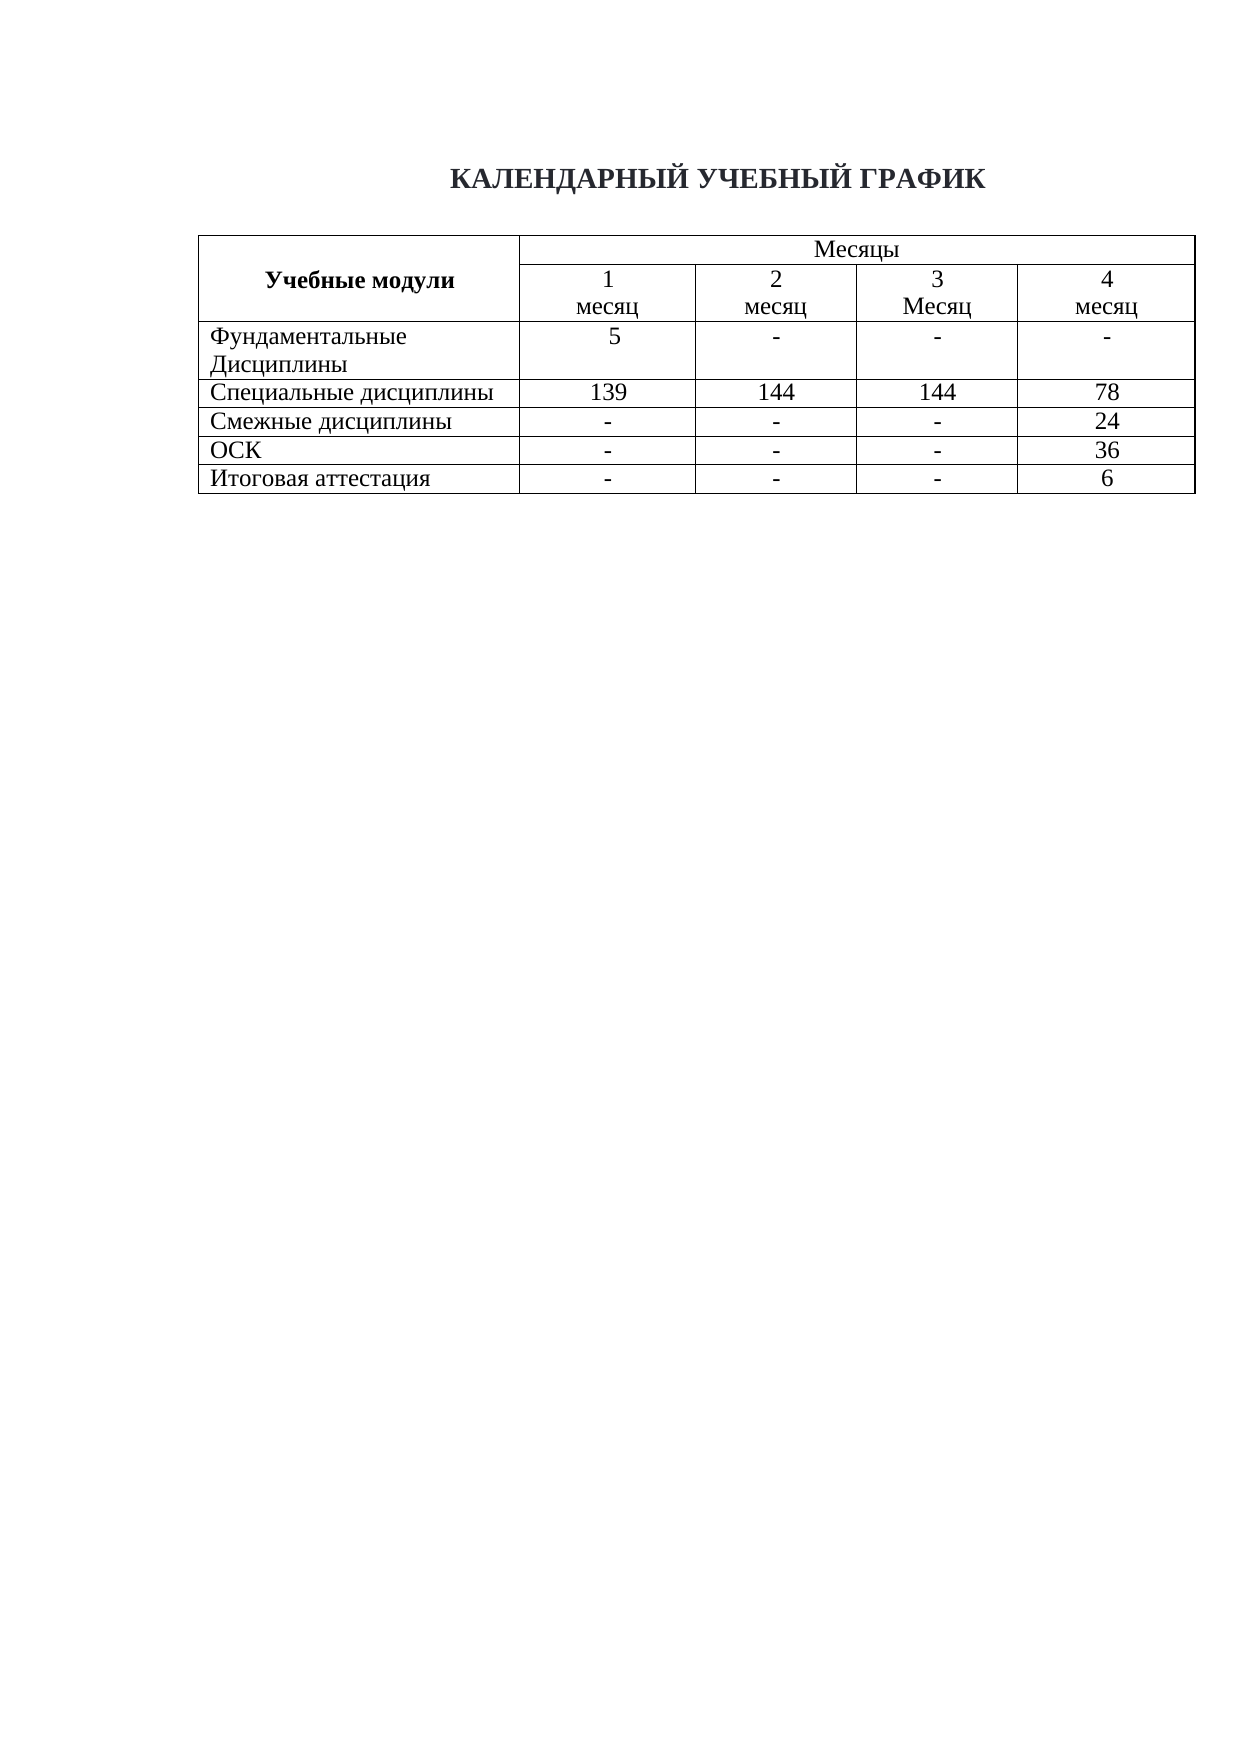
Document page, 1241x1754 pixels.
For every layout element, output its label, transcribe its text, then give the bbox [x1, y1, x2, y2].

table_cell 144 [857, 380, 1017, 407]
table_cell - [520, 465, 695, 493]
table_cell ОСК [199, 437, 519, 464]
table_header Месяцы [520, 236, 1194, 264]
table_cell - [857, 437, 1017, 464]
list КАЛЕНДАРНЫЙ УЧЕБНЫЙ ГРАФИК [450, 161, 1152, 194]
table_cell 5 [520, 322, 695, 378]
table_cell - [857, 322, 1017, 378]
table_cell - [696, 408, 856, 436]
table_header Учебные модули [199, 236, 519, 321]
table_cell - [520, 437, 695, 464]
table_cell 78 [1018, 380, 1194, 407]
table_cell 4 месяц [1018, 265, 1194, 321]
table_cell 1 месяц [520, 265, 695, 321]
table_cell 36 [1018, 437, 1194, 464]
table_cell - [696, 322, 856, 378]
table_cell - [696, 437, 856, 464]
table_cell Фундаментальные Дисциплины [199, 322, 519, 378]
table_cell - [857, 408, 1017, 436]
table_cell Итоговая аттестация [199, 465, 519, 493]
table_cell 144 [696, 380, 856, 407]
table_cell - [1018, 322, 1194, 378]
table_cell 139 [520, 380, 695, 407]
table_cell - [857, 465, 1017, 493]
table_cell 3 Месяц [857, 265, 1017, 321]
table_cell 2 месяц [696, 265, 856, 321]
table_cell - [696, 465, 856, 493]
table_cell 6 [1018, 465, 1194, 493]
table_cell 24 [1018, 408, 1194, 436]
table_cell Смежные дисциплины [199, 408, 519, 436]
table_cell - [520, 408, 695, 436]
table_cell Специальные дисциплины [199, 380, 519, 407]
